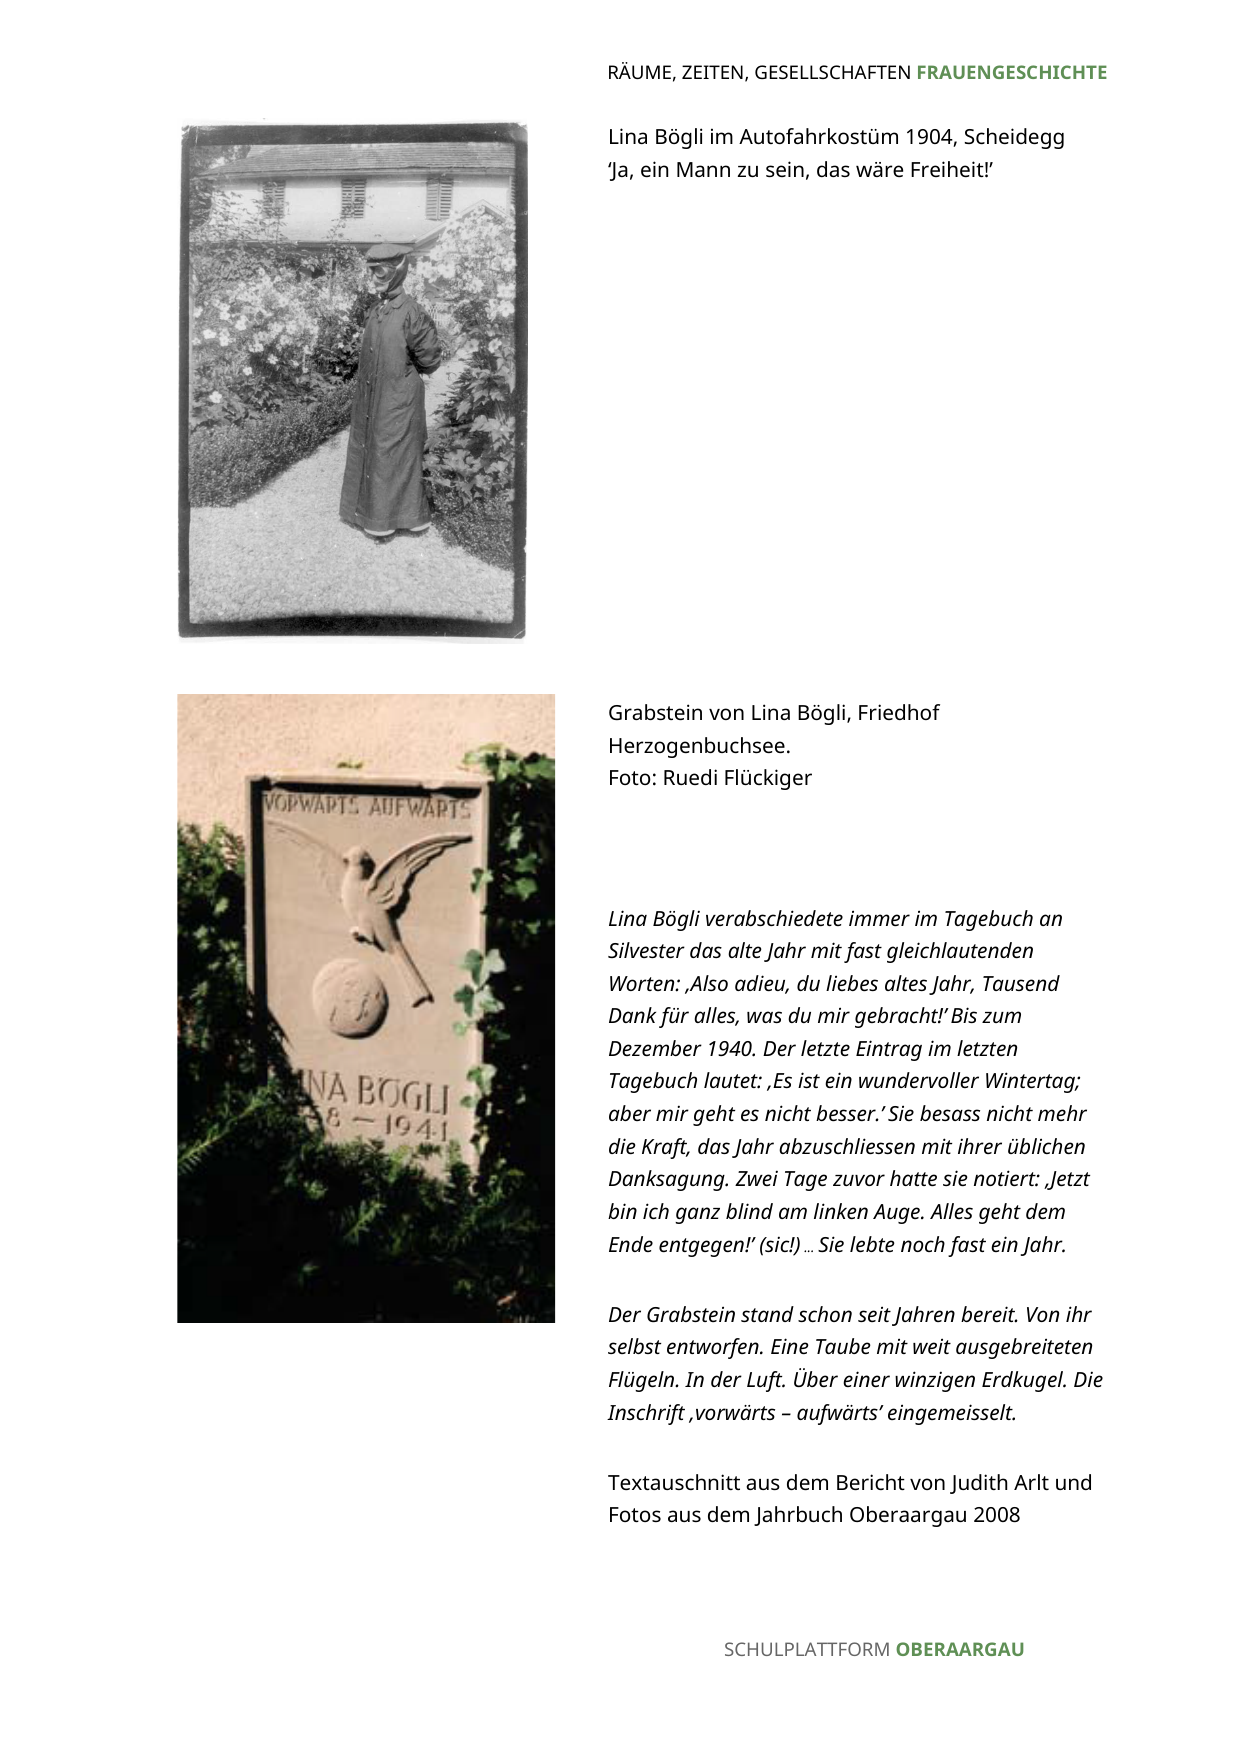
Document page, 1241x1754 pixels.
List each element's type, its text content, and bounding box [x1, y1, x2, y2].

picture [177, 694, 556, 1323]
table_cell [166, 694, 597, 1570]
table_header [166, 118, 597, 694]
table_header Lina Bögli im Autofahrkostüm 1904, Scheidegg ‘Ja, ein Mann zu sein, das wäre Freiheit!’ [597, 118, 1122, 694]
table_cell Grabstein von Lina Bögli, Friedhof Herzogenbuchsee. Foto: Ruedi Flückiger Lina Bögli verabschiedete immer im Tagebuch an Silvester das alte Jahr mit fast gleichlautenden Worten: ‚Also adieu, du liebes altes Jahr, Tausend Dank für alles, was du mir gebracht!’ Bis zum Dezember 1940. Der letzte Eintrag im letzten Tagebuch lautet: ‚Es ist ein wundervoller Wintertag; aber mir geht es nicht besser.’ Sie besass nicht mehr die Kraft, das Jahr abzuschliessen mit ihrer üblichen Danksagung. Zwei Tage zuvor hatte sie notiert: ‚Jetzt bin ich ganz blind am linken Auge. Alles geht dem Ende entgegen!’ (sic!) ... Sie lebte noch fast ein Jahr. Der Grabstein stand schon seit Jahren bereit. Von ihr selbst entworfen. Eine Taube mit weit ausgebreiteten Flügeln. In der Luft. Über einer winzigen Erdkugel. Die Inschrift ‚vorwärts – aufwärts’ eingemeisselt. Textauschnitt aus dem Bericht von Judith Arlt und Fotos aus dem Jahrbuch Oberaargau 2008 [597, 694, 1122, 1570]
picture [177, 118, 528, 644]
